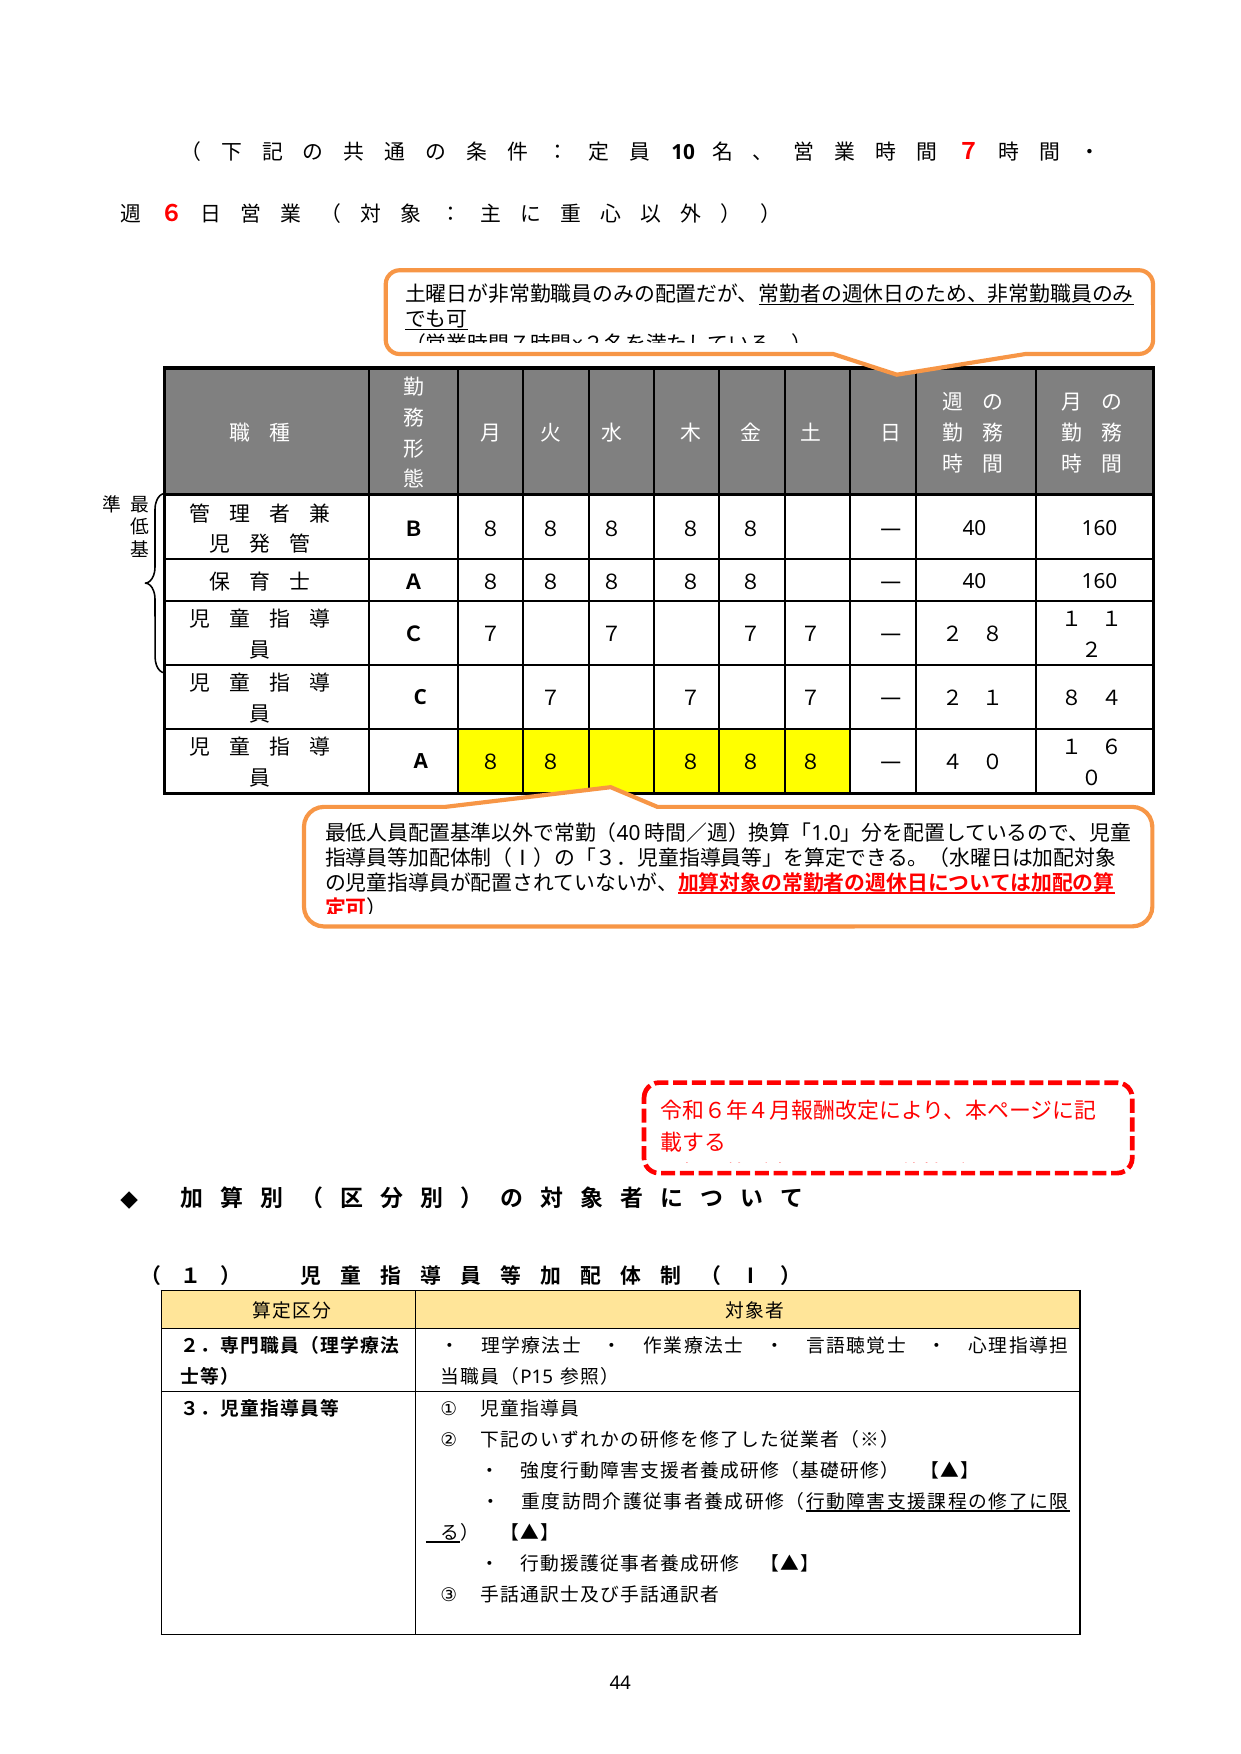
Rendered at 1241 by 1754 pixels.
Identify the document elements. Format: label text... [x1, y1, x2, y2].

table_cell １１２ [1037, 602, 1152, 664]
table_cell [720, 666, 784, 728]
table_header 勤務 形態 [370, 370, 457, 493]
table_cell ― [851, 730, 915, 792]
table_cell ８ [655, 560, 718, 600]
table_cell ８ [655, 730, 718, 792]
table_cell ２．専門職員（理学療法士等） [162, 1329, 415, 1391]
table_cell ３．児童指導員等 [162, 1392, 415, 1634]
table_header 週の 勤務時間 [917, 370, 1035, 493]
table_cell [590, 666, 653, 728]
text （下記の共通の条件：定員10名、営業時間７時間・週６日営業（対象：主に重心以外）） [120, 119, 1120, 243]
table_cell ７ [459, 602, 522, 664]
table_cell ８ [655, 496, 718, 558]
table_cell ・ 理学療法士 ・ 作業療法士 ・ 言語聴覚士 ・ 心理指導担当職員（P15参照） [416, 1329, 1079, 1391]
table_cell 40 [917, 496, 1035, 558]
table_cell ７ [655, 666, 718, 728]
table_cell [416, 1392, 1079, 1634]
table_cell ８ [459, 560, 522, 600]
table_cell ８ [590, 560, 653, 600]
table_cell ８ [459, 496, 522, 558]
table_cell ８ [524, 560, 588, 600]
table_cell 児童指導員 [166, 730, 368, 792]
table_cell ８ [524, 496, 588, 558]
table_cell 160 [1037, 496, 1152, 558]
table_cell [786, 496, 849, 558]
table_cell ７ [720, 602, 784, 664]
table_cell Ａ [370, 560, 457, 600]
table_header 月の 勤務時間 [1037, 370, 1152, 493]
table_cell ２８ [917, 602, 1035, 664]
table_cell ７ [786, 602, 849, 664]
table_header 火 [524, 370, 588, 493]
table_cell ７ [590, 602, 653, 664]
table_cell ８ [720, 560, 784, 600]
text （１） 児童指導員等加配体制（Ⅰ） [120, 1259, 1120, 1290]
table_cell Ｃ [370, 602, 457, 664]
table_cell [590, 730, 653, 792]
table_cell ― [851, 602, 915, 664]
text ◆ 加算別（区分別）の対象者について [120, 1166, 1120, 1228]
table_cell ８ [720, 730, 784, 792]
table_header 水 [590, 370, 653, 493]
table_header 職種 [166, 370, 368, 493]
table_cell 40 [917, 560, 1035, 600]
table_cell ７ [786, 666, 849, 728]
table_cell ― [851, 666, 915, 728]
table_cell １６０ [1037, 730, 1152, 792]
table_header 金 [720, 370, 784, 493]
table_cell 管理者兼児発管 [166, 496, 368, 558]
table_cell ２１ [917, 666, 1035, 728]
table_cell [524, 602, 588, 664]
table_cell ７ [524, 666, 588, 728]
table_cell ８ [720, 496, 784, 558]
table_cell [655, 602, 718, 664]
table_cell ８ [524, 730, 588, 792]
table_cell ― [851, 560, 915, 600]
table_cell 児童指導員 [166, 602, 368, 664]
table_cell ８ [786, 730, 849, 792]
table_cell 児童指導員 [166, 666, 368, 728]
table_cell [459, 666, 522, 728]
table_header 算定区分 [162, 1291, 415, 1328]
table_header 対象者 [416, 1291, 1079, 1328]
table_cell A [370, 730, 457, 792]
table_cell [786, 560, 849, 600]
table_cell ４０ [917, 730, 1035, 792]
table_cell ８ [590, 496, 653, 558]
table_cell C [370, 666, 457, 728]
table_header 土 [786, 370, 849, 493]
table_cell Ｂ [370, 496, 457, 558]
table_cell ８４ [1037, 666, 1152, 728]
table_cell 160 [1037, 560, 1152, 600]
table_header 日 [851, 370, 915, 493]
table_cell ― [851, 496, 915, 558]
table_cell ８ [459, 730, 522, 792]
table_header 木 [655, 370, 718, 493]
table_header 月 [459, 370, 522, 493]
table_cell 保育士 [166, 560, 368, 600]
